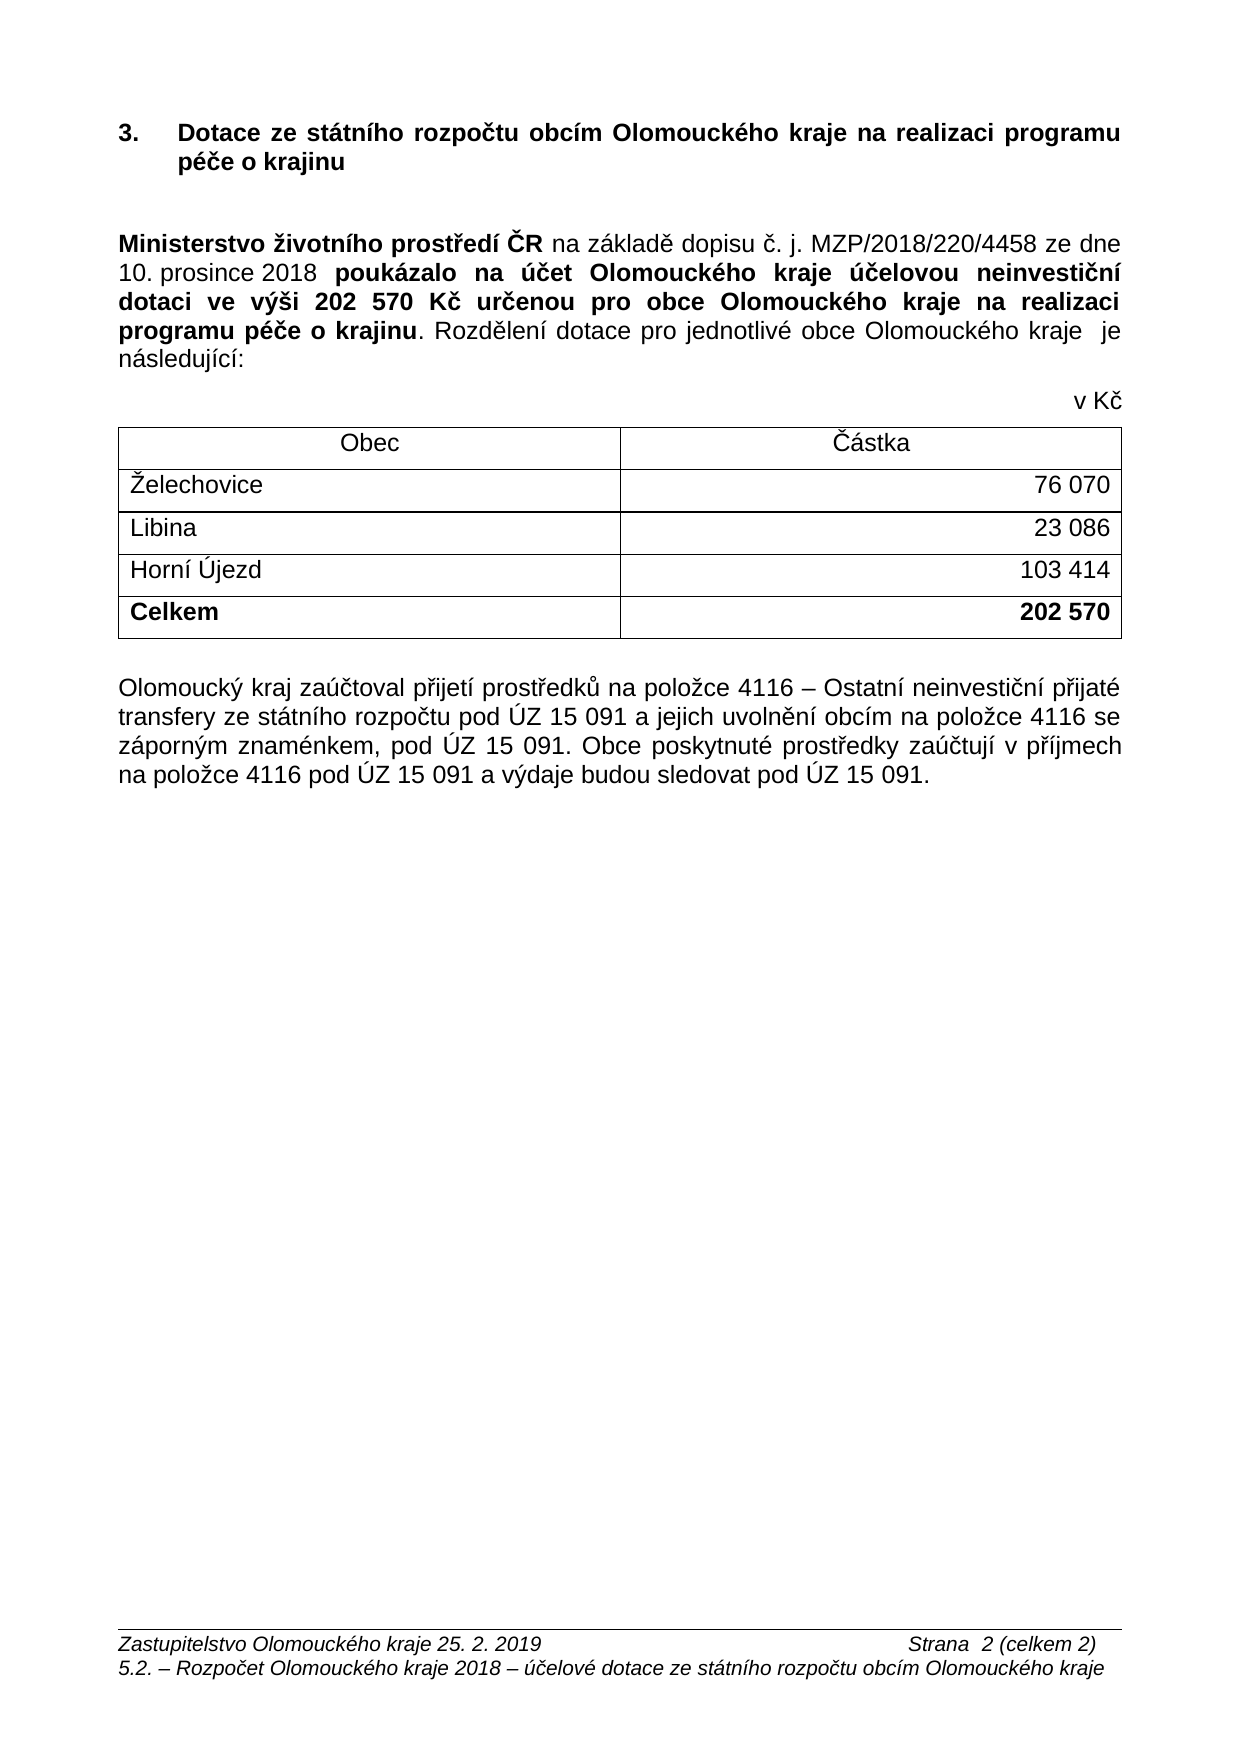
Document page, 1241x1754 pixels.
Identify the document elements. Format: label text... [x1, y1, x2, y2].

table_cell 23 086 [621, 513, 1121, 554]
text v Kč [118, 386, 1122, 414]
table_cell Libina [119, 513, 620, 554]
list Dotace ze státního rozpočtu obcím Olomouckého kraje na realizaci programu péče o krajinu [118, 118, 1122, 176]
table_header Částka [621, 428, 1121, 469]
table_cell Celkem [119, 597, 620, 638]
table_cell 202 570 [621, 597, 1121, 638]
table_cell Želechovice [119, 470, 620, 511]
table_cell 76 070 [621, 470, 1121, 511]
table_cell 103 414 [621, 555, 1121, 596]
list Olomoucký kraj zaúčtoval přijetí prostředků na položce 4116 – Ostatní neinvestiční přijaté transfery ze státního rozpočtu pod ÚZ 15 091 a jejich uvolnění obcím na položce 4116 se záporným znaménkem, pod ÚZ 15 091. Obce poskytnuté prostředky zaúčtují v příjmech na položce 4116 pod ÚZ 15 091 a výdaje budou sledovat pod ÚZ 15 091. [118, 673, 1122, 788]
text Ministerstvo životního prostředí ČR na základě dopisu č. j. MZP/2018/220/4458 ze dne 10. prosince 2018 poukázalo na účet Olomouckého kraje účelovou neinvestiční dotaci ve výši 202 570 Kč určenou pro obce Olomouckého kraje na realizaci programu péče o krajinu. Rozdělení dotace pro jednotlivé obce Olomouckého kraje je následující: [118, 229, 1122, 373]
table_cell Horní Újezd [119, 555, 620, 596]
table_header Obec [119, 428, 620, 469]
